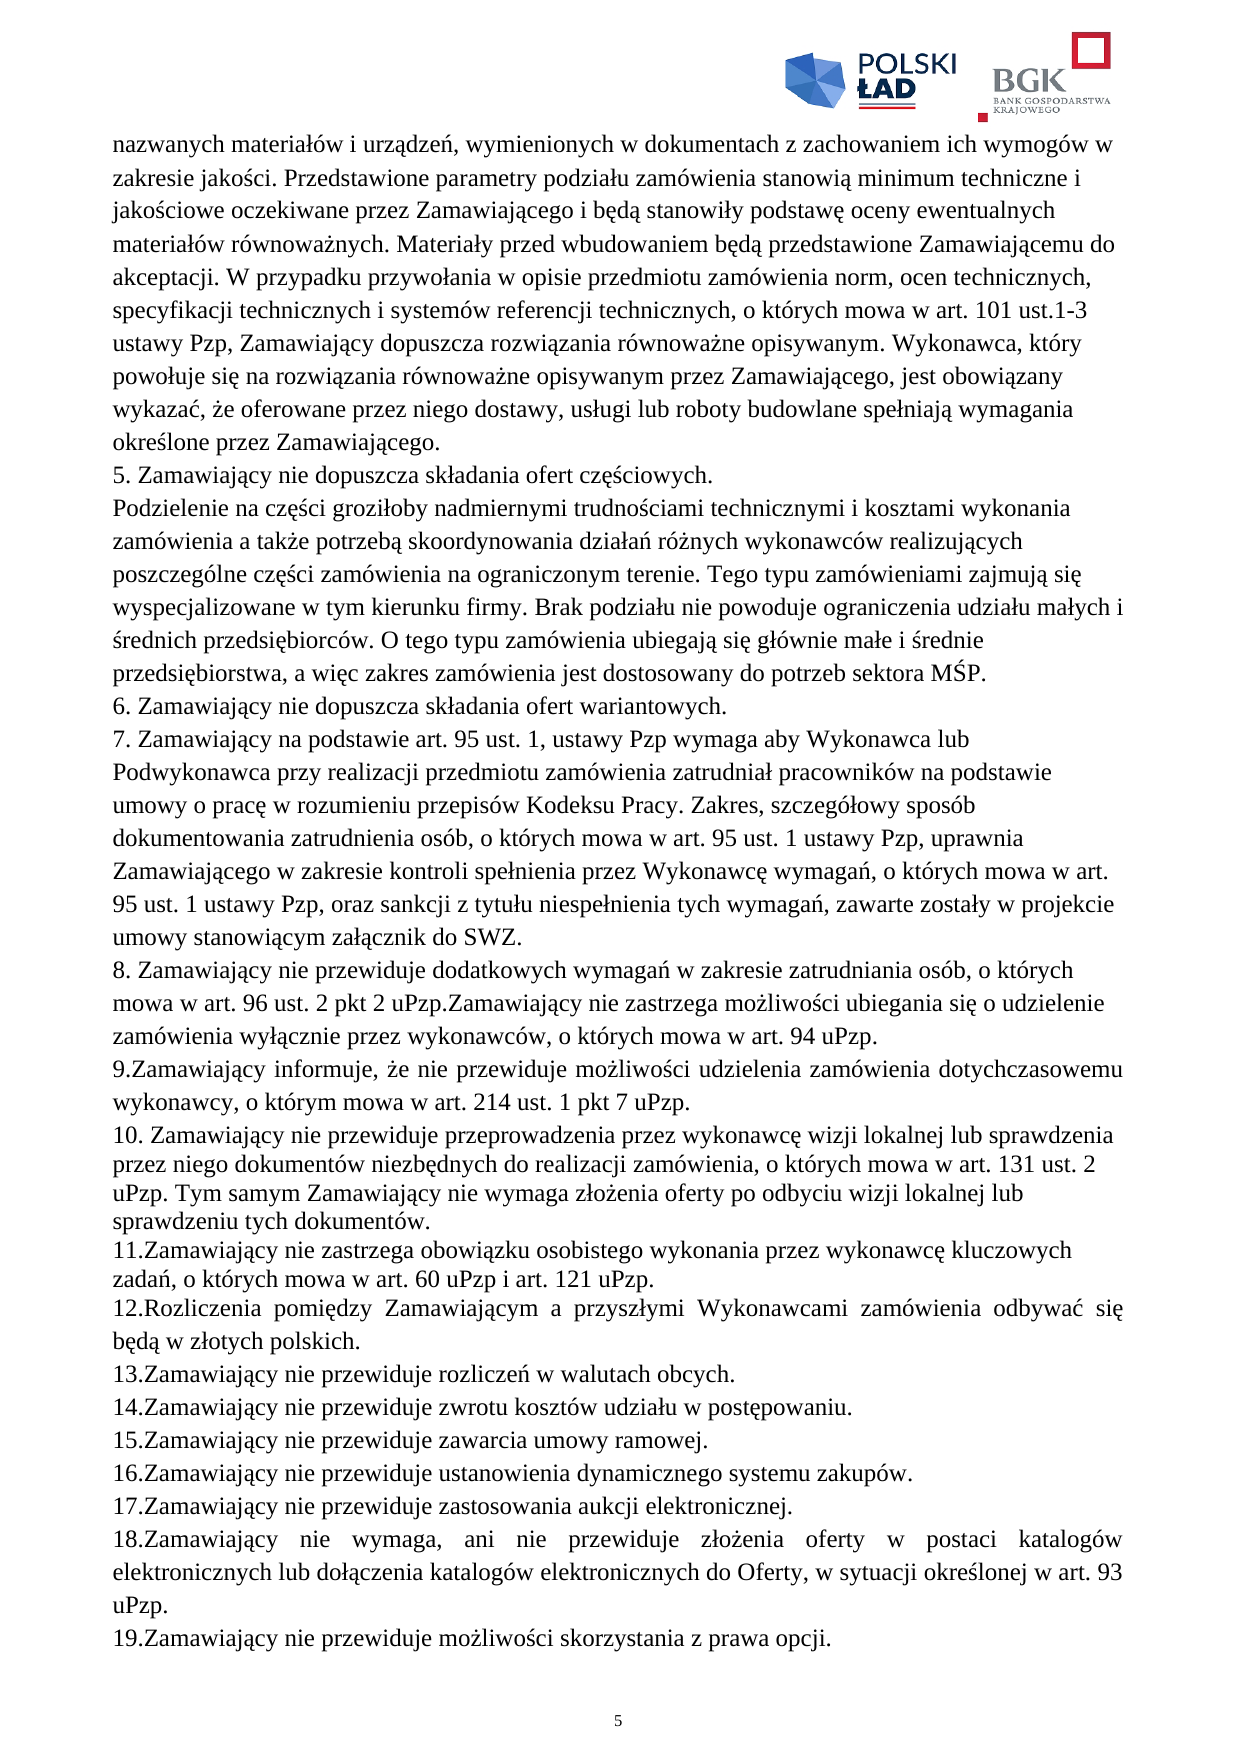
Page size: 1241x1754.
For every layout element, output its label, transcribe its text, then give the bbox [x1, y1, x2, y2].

text 17.Zamawiający nie przewiduje zastosowania aukcji elektronicznej. [112, 1491, 1124, 1519]
text 9.Zamawiający informuje, że nie przewiduje możliwości udzielenia zamówienia dotychczasowemu wykonawcy, o którym mowa w art. 214 ust. 1 pkt 7 uPzp. [112, 1054, 1124, 1116]
text 13.Zamawiający nie przewiduje rozliczeń w walutach obcych. [112, 1359, 1124, 1387]
text 10. Zamawiający nie przewiduje przeprowadzenia przez wykonawcę wizji lokalnej lub sprawdzenia przez niego dokumentów niezbędnych do realizacji zamówienia, o których mowa w art. 131 ust. 2 uPzp. Tym samym Zamawiający nie wymaga złożenia oferty po odbyciu wizji lokalnej lub sprawdzeniu tych dokumentów. [112, 1120, 1124, 1235]
text Podzielenie na części groziłoby nadmiernymi trudnościami technicznymi i kosztami wykonania zamówienia a także potrzebą skoordynowania działań różnych wykonawców realizujących poszczególne części zamówienia na ograniczonym terenie. Tego typu zamówieniami zajmują się wyspecjalizowane w tym kierunku firmy. Brak podziału nie powoduje ograniczenia udziału małych i średnich przedsiębiorców. O tego typu zamówienia ubiegają się głównie małe i średnie przedsiębiorstwa, a więc zakres zamówienia jest dostosowany do potrzeb sektora MŚP. [112, 493, 1124, 687]
text 6. Zamawiający nie dopuszcza składania ofert wariantowych. [112, 691, 1124, 720]
text 5. Zamawiający nie dopuszcza składania ofert częściowych. [112, 460, 1124, 488]
text 11.Zamawiający nie zastrzega obowiązku osobistego wykonania przez wykonawcę kluczowych zadań, o których mowa w art. 60 uPzp i art. 121 uPzp. [112, 1235, 1124, 1293]
text 18.Zamawiający nie wymaga, ani nie przewiduje złożenia oferty w postaci katalogów elektronicznych lub dołączenia katalogów elektronicznych do Oferty, w sytuacji określonej w art. 93 uPzp. [112, 1524, 1124, 1619]
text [112, 129, 1124, 456]
text 14.Zamawiający nie przewiduje zwrotu kosztów udziału w postępowaniu. [112, 1392, 1124, 1421]
text 8. Zamawiający nie przewiduje dodatkowych wymagań w zakresie zatrudniania osób, o których mowa w art. 96 ust. 2 pkt 2 uPzp.Zamawiający nie zastrzega możliwości ubiegania się o udzielenie zamówienia wyłącznie przez wykonawców, o których mowa w art. 94 uPzp. [112, 955, 1124, 1050]
text 19.Zamawiający nie przewiduje możliwości skorzystania z prawa opcji. [112, 1623, 1124, 1652]
text 7. Zamawiający na podstawie art. 95 ust. 1, ustawy Pzp wymaga aby Wykonawca lub Podwykonawca przy realizacji przedmiotu zamówienia zatrudniał pracowników na podstawie umowy o pracę w rozumieniu przepisów Kodeksu Pracy. Zakres, szczegółowy sposób dokumentowania zatrudnienia osób, o których mowa w art. 95 ust. 1 ustawy Pzp, uprawnia Zamawiającego w zakresie kontroli spełnienia przez Wykonawcę wymagań, o których mowa w art. 95 ust. 1 ustawy Pzp, oraz sankcji z tytułu niespełnienia tych wymagań, zawarte zostały w projekcie umowy stanowiącym załącznik do SWZ. [112, 724, 1124, 951]
text 16.Zamawiający nie przewiduje ustanowienia dynamicznego systemu zakupów. [112, 1458, 1124, 1487]
text 15.Zamawiający nie przewiduje zawarcia umowy ramowej. [112, 1425, 1124, 1453]
text 12.Rozliczenia pomiędzy Zamawiającym a przyszłymi Wykonawcami zamówienia odbywać się będą w złotych polskich. [112, 1293, 1124, 1354]
